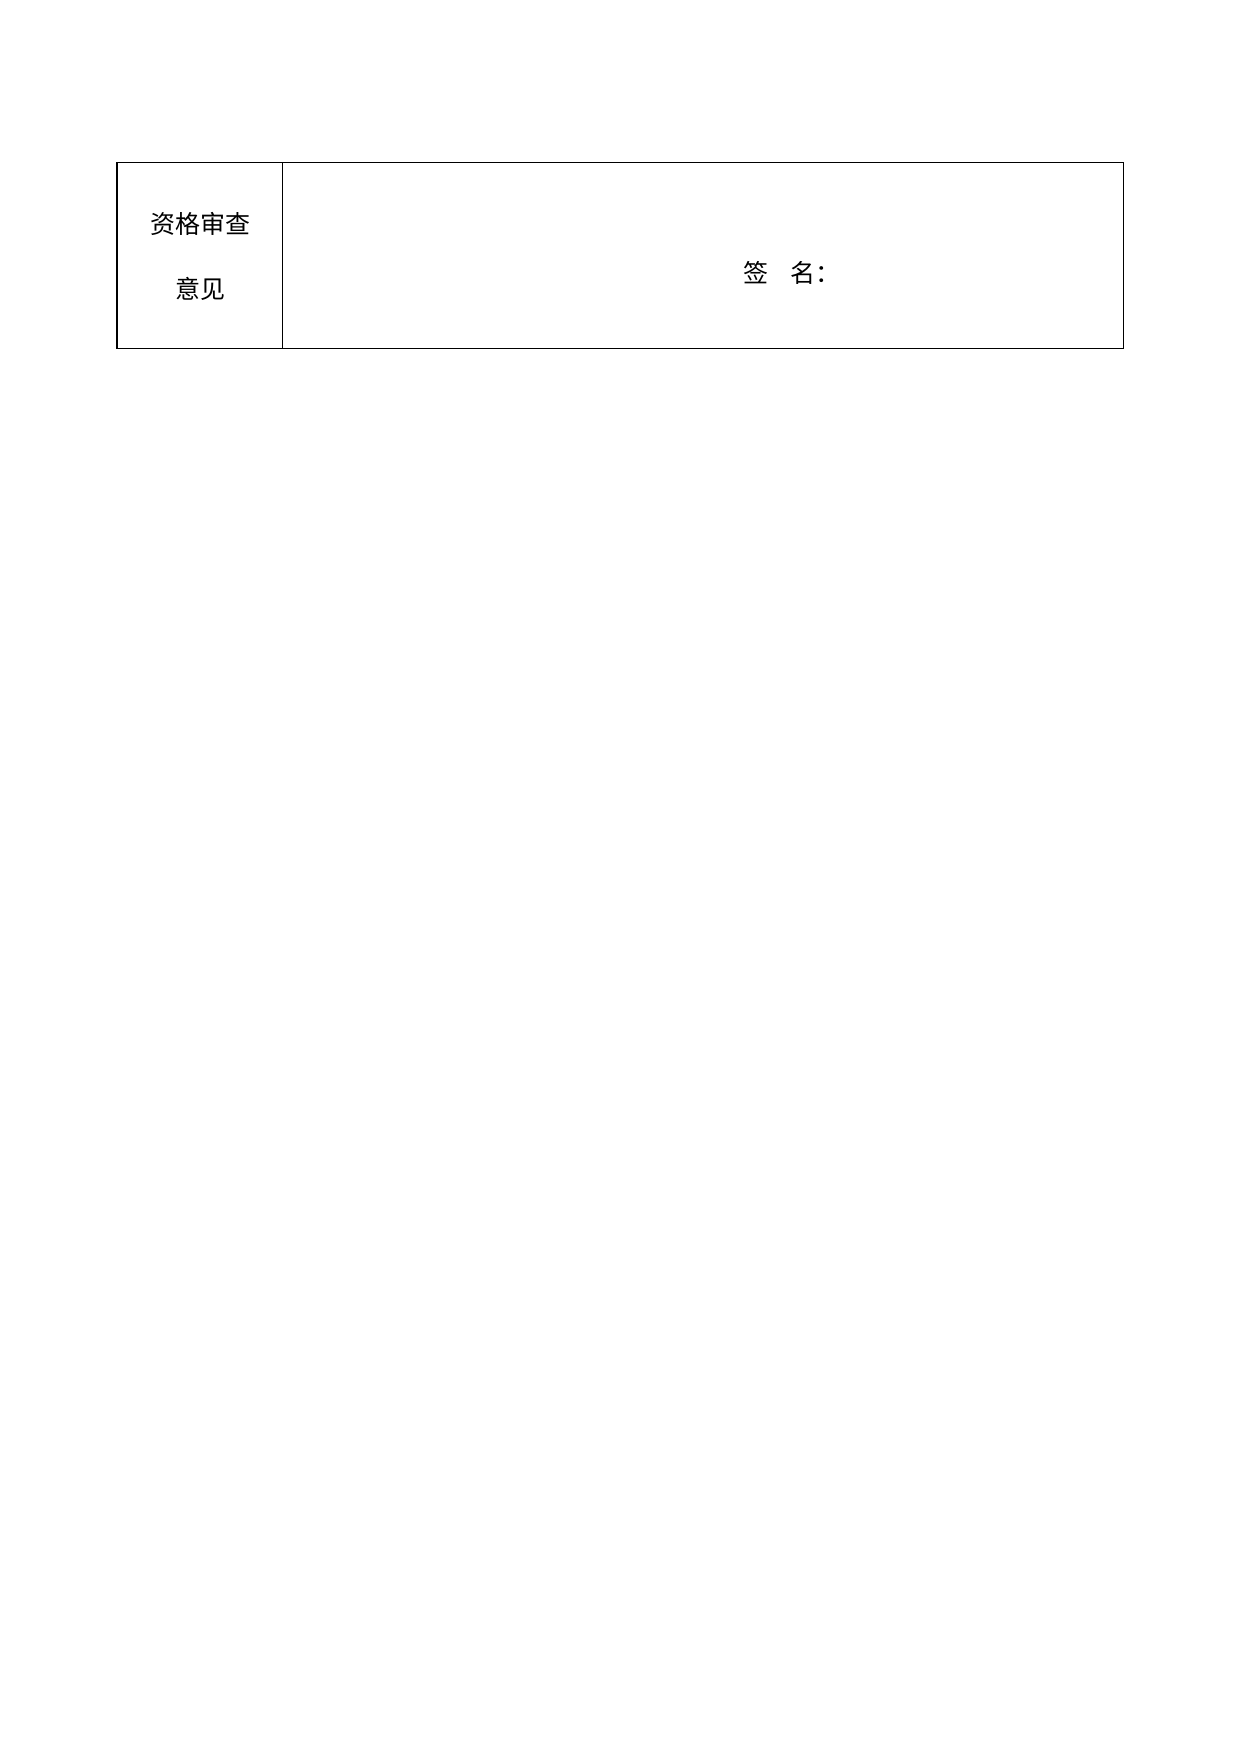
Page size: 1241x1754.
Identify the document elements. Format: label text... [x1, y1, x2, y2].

table_cell 签 名： [283, 163, 1123, 348]
table_cell 资格审查 意见 [118, 163, 282, 348]
